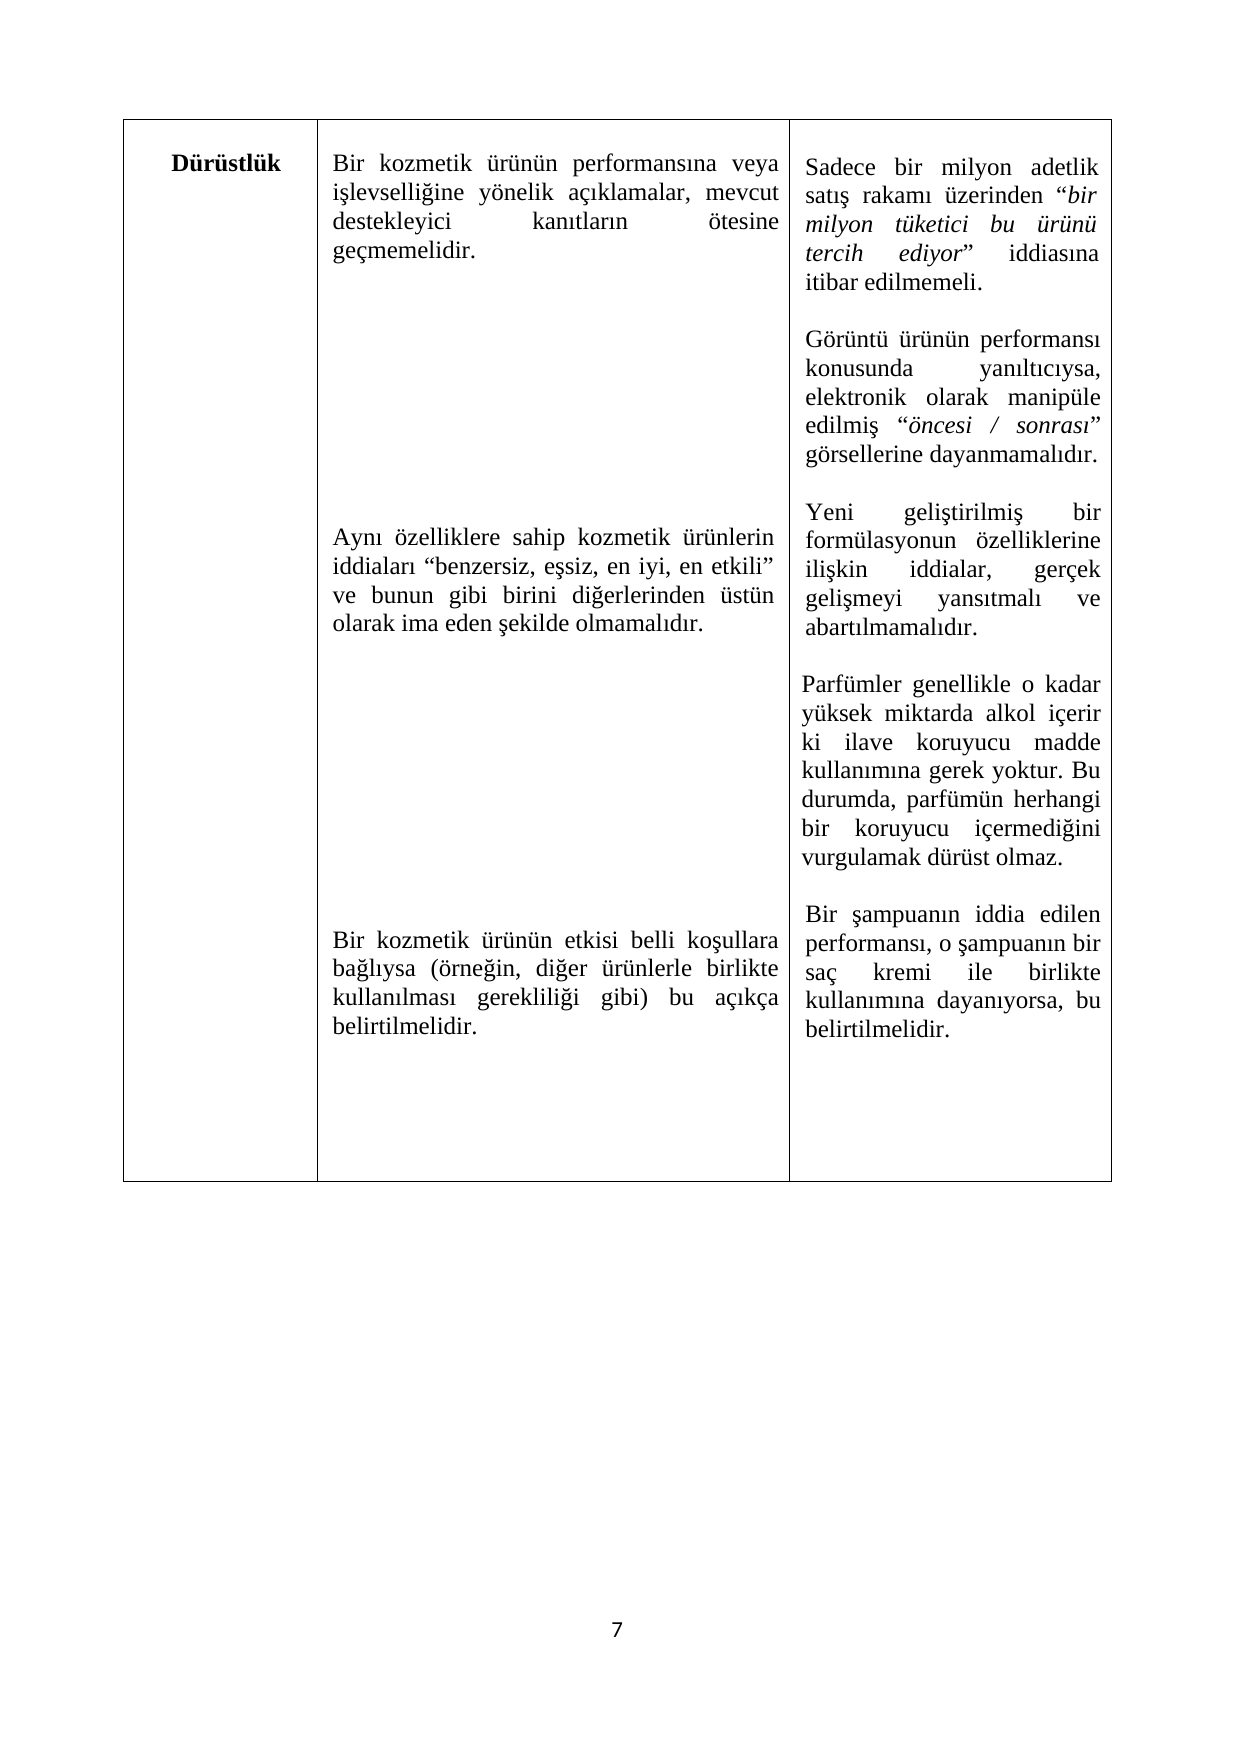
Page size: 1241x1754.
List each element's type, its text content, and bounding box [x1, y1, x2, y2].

table_cell Bir kozmetik ürünün performansına veya işlevselliğine yönelik açıklamalar, mevcut destekleyici kanıtların ötesine geçmemelidir. Aynı özelliklere sahip kozmetik ürünlerin iddiaları “benzersiz, eşsiz, en iyi, en etkili” ve bunun gibi birini diğerlerinden üstün olarak ima eden şekilde olmamalıdır. Bir kozmetik ürünün etkisi belli koşullara bağlıysa (örneğin, diğer ürünlerle birlikte kullanılması gerekliliği gibi) bu açıkça belirtilmelidir. [318, 120, 789, 1181]
table_cell Sadece bir milyon adetlik satış rakamı üzerinden “bir milyon tüketici bu ürünü tercih ediyor” iddiasına itibar edilmemeli. Görüntü ürünün performansı konusunda yanıltıcıysa, elektronik olarak manipüle edilmiş “öncesi / sonrası” görsellerine dayanmamalıdır. Yeni geliştirilmiş bir formülasyonun özelliklerine ilişkin iddialar, gerçek gelişmeyi yansıtmalı ve abartılmamalıdır. Parfümler genellikle o kadar yüksek miktarda alkol içerir ki ilave koruyucu madde kullanımına gerek yoktur. Bu durumda, parfümün herhangi bir koruyucu içermediğini vurgulamak dürüst olmaz. Bir şampuanın iddia edilen performansı, o şampuanın bir saç kremi ile birlikte kullanımına dayanıyorsa, bu belirtilmelidir. [790, 120, 1111, 1181]
table_cell Dürüstlük [124, 120, 317, 1181]
